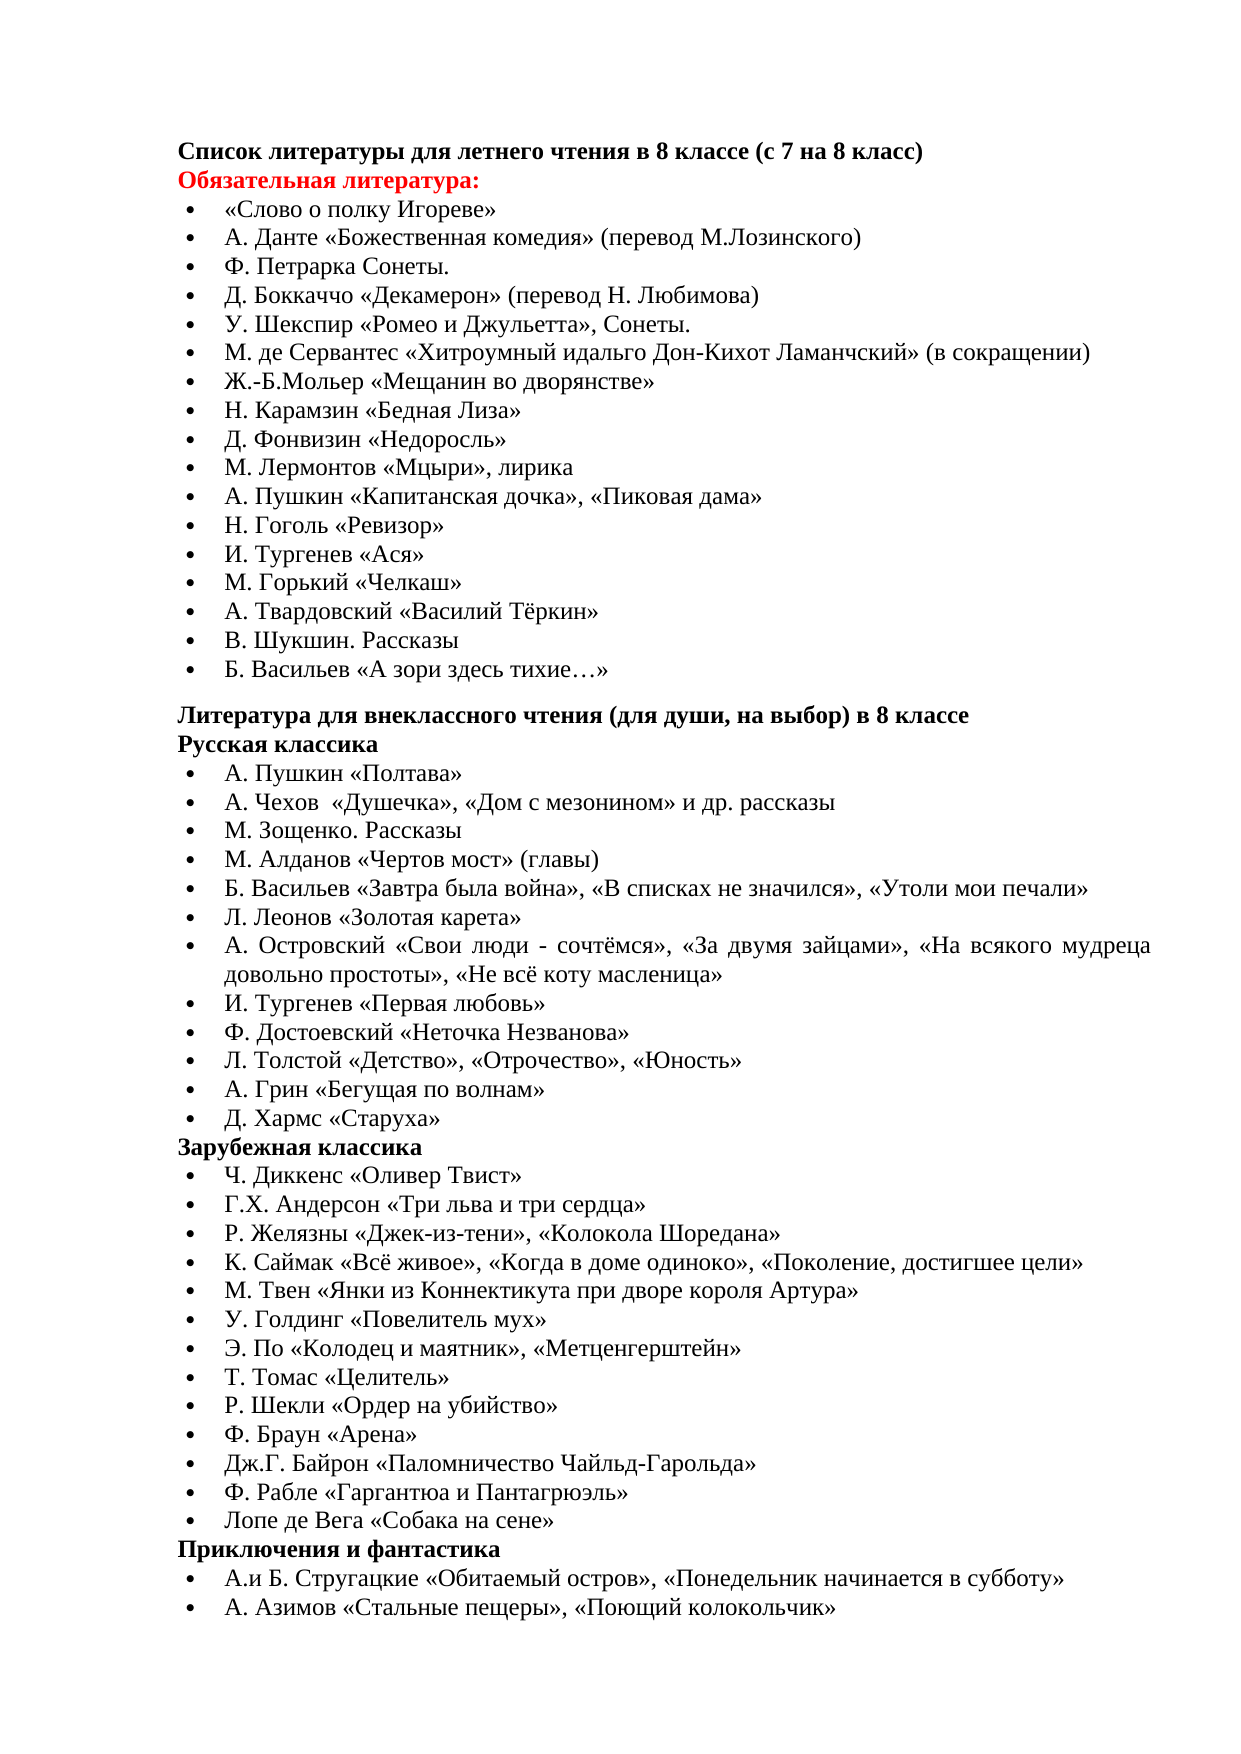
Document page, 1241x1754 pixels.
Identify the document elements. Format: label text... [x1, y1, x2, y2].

list А. Твардовский «Василий Тёркин» [187, 596, 1152, 625]
list Б. Васильев «А зори здесь тихие…» [187, 654, 1152, 682]
list А. Пушкин «Полтава» [187, 758, 1152, 787]
text Литература для внеклассного чтения (для души, на выбор) в 8 классе [177, 682, 1152, 729]
text Русская классика [177, 729, 1152, 758]
text Обязательная литература: [177, 165, 1152, 194]
list Дж.Г. Байрон «Паломничество Чайльд-Гарольда» [187, 1448, 1152, 1477]
list Л. Леонов «Золотая карета» [187, 902, 1152, 931]
list А. Островский «Свои люди - сочтёмся», «За двумя зайцами», «На всякого мудреца довольно простоты», «Не всё коту масленица» [187, 931, 1152, 988]
list М. де Сервантес «Хитроумный идальго Дон-Кихот Ламанчский» (в сокращении) [187, 337, 1152, 366]
list У. Голдинг «Повелитель мух» [187, 1304, 1152, 1333]
list Ф. Достоевский «Неточка Незванова» [187, 1017, 1152, 1046]
list В. Шукшин. Рассказы [187, 625, 1152, 654]
list Н. Карамзин «Бедная Лиза» [187, 395, 1152, 424]
list Н. Гоголь «Ревизор» [187, 510, 1152, 539]
list Ф. Петрарка Сонеты. [187, 251, 1152, 280]
list Б. Васильев «Завтра была война», «В списках не значился», «Утоли мои печали» [187, 873, 1152, 902]
list «Слово о полку Игореве» [187, 194, 1152, 222]
list М. Твен «Янки из Коннектикута при дворе короля Артура» [187, 1276, 1152, 1304]
list А. Данте «Божественная комедия» (перевод М.Лозинского) [187, 222, 1152, 251]
text Список литературы для летнего чтения в 8 классе (с 7 на 8 класс) [177, 118, 1152, 165]
list Лопе де Вега «Собака на сене» [187, 1506, 1152, 1534]
list Л. Толстой «Детство», «Отрочество», «Юность» [187, 1046, 1152, 1074]
list И. Тургенев «Первая любовь» [187, 988, 1152, 1017]
list Р. Желязны «Джек-из-тени», «Колокола Шоредана» [187, 1218, 1152, 1247]
list Ч. Диккенс «Оливер Твист» [187, 1161, 1152, 1189]
list А. Пушкин «Капитанская дочка», «Пиковая дама» [187, 481, 1152, 510]
list Ж.-Б.Мольер «Мещанин во дворянстве» [187, 366, 1152, 395]
list Д. Боккаччо «Декамерон» (перевод Н. Любимова) [187, 280, 1152, 309]
list Ф. Рабле «Гаргантюа и Пантагрюэль» [187, 1477, 1152, 1506]
list М. Горький «Челкаш» [187, 567, 1152, 596]
list Т. Томас «Целитель» [187, 1362, 1152, 1391]
list У. Шекспир «Ромео и Джульетта», Сонеты. [187, 309, 1152, 337]
list М. Алданов «Чертов мост» (главы) [187, 844, 1152, 873]
list А. Азимов «Стальные пещеры», «Поющий колокольчик» [187, 1592, 1152, 1621]
list Р. Шекли «Ордер на убийство» [187, 1391, 1152, 1419]
text Приключения и фантастика [177, 1534, 1152, 1563]
list Э. По «Колодец и маятник», «Метценгерштейн» [187, 1333, 1152, 1362]
list Д. Фонвизин «Недоросль» [187, 424, 1152, 452]
list Г.Х. Андерсон «Три льва и три сердца» [187, 1189, 1152, 1218]
list И. Тургенев «Ася» [187, 539, 1152, 567]
list К. Саймак «Всё живое», «Когда в доме одиноко», «Поколение, достигшее цели» [187, 1247, 1152, 1276]
list А. Чехов «Душечка», «Дом с мезонином» и др. рассказы [187, 787, 1152, 816]
list Д. Хармс «Старуха» [187, 1103, 1152, 1132]
text Зарубежная классика [177, 1132, 1152, 1161]
list А.и Б. Стругацкие «Обитаемый остров», «Понедельник начинается в субботу» [187, 1563, 1152, 1592]
list А. Грин «Бегущая по волнам» [187, 1074, 1152, 1103]
list М. Зощенко. Рассказы [187, 816, 1152, 844]
list Ф. Браун «Арена» [187, 1419, 1152, 1448]
list М. Лермонтов «Мцыри», лирика [187, 452, 1152, 481]
